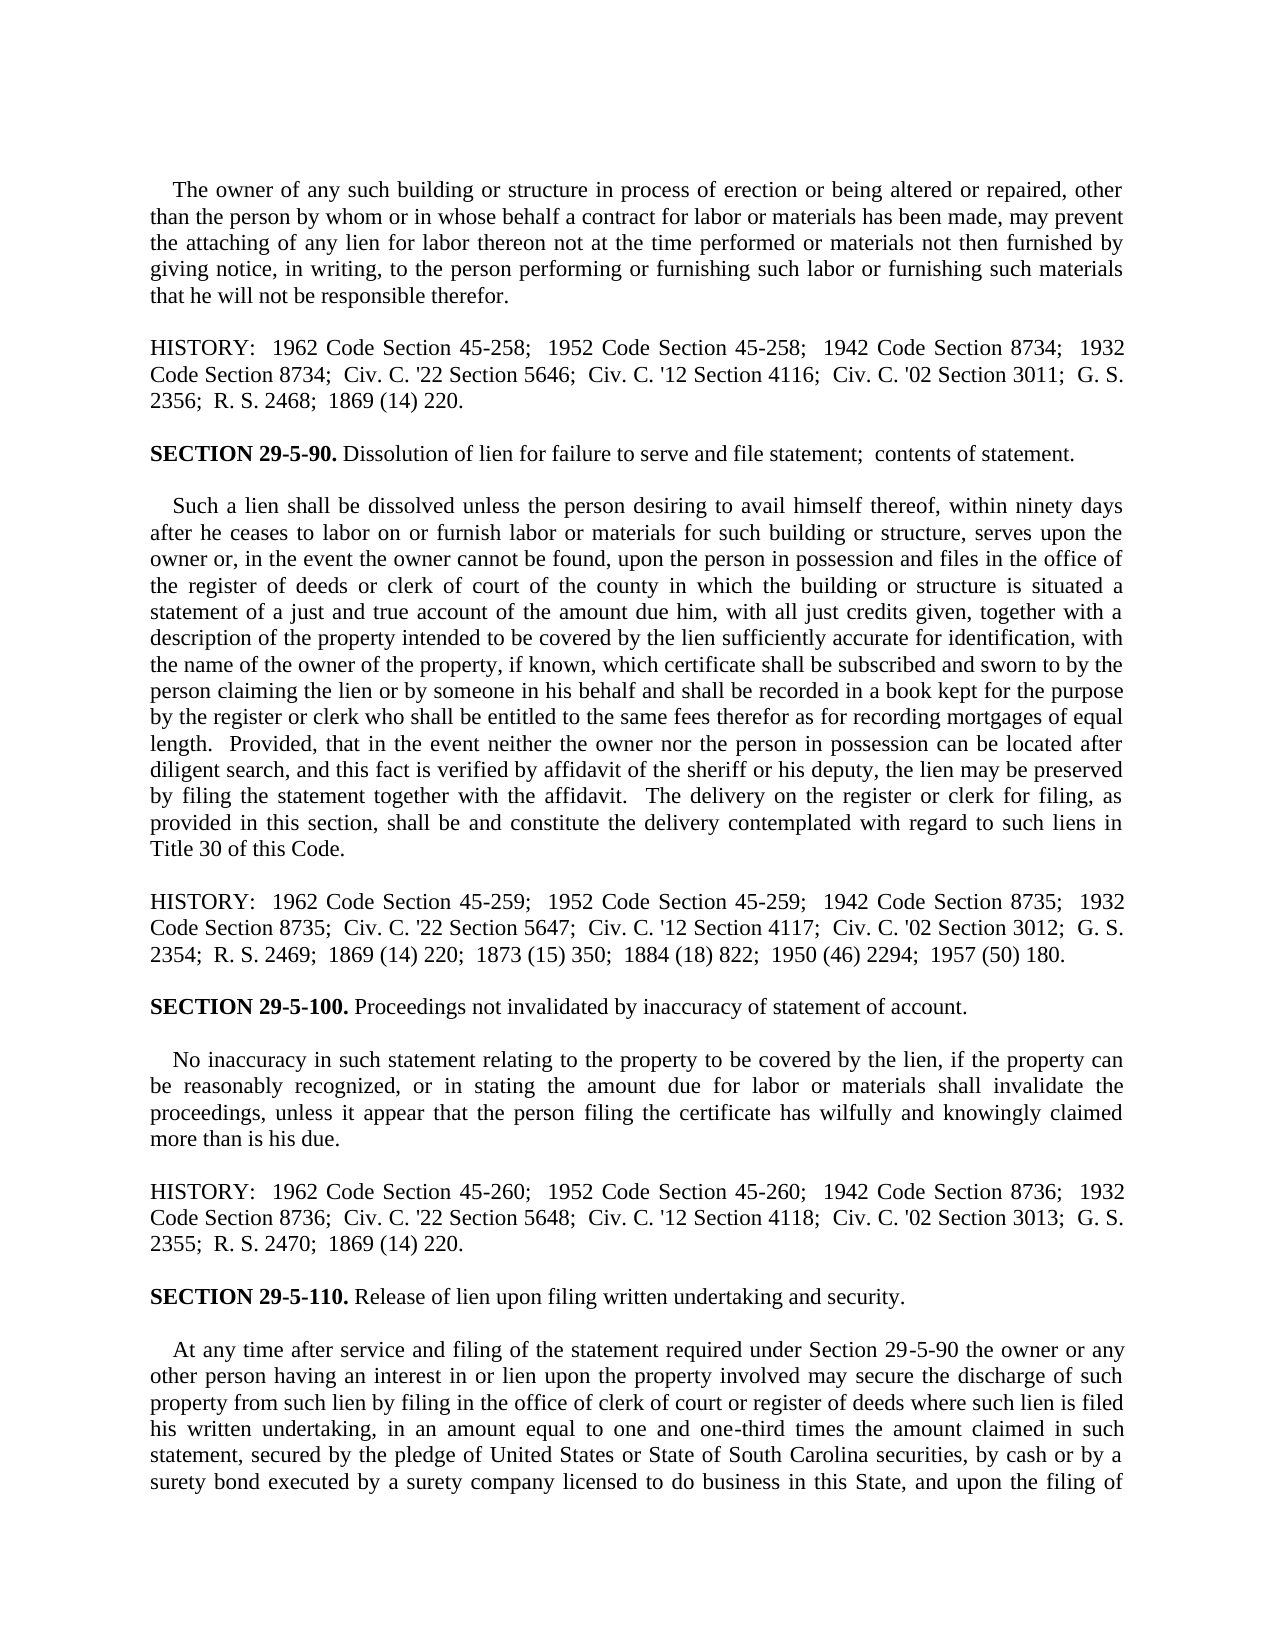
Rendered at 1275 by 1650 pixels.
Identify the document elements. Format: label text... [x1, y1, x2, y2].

text Such a lien shall be dissolved unless the person desiring to avail himself thereof, within ninety days after he ceases to labor on or furnish labor or materials for such building or structure, serves upon the owner or, in the event the owner cannot be found, upon the person in possession and files in the office of the register of deeds or clerk of court of the county in which the building or structure is situated a statement of a just and true account of the amount due him, with all just credits given, together with a description of the property intended to be covered by the lien sufficiently accurate for identification, with the name of the owner of the property, if known, which certificate shall be subscribed and sworn to by the person claiming the lien or by someone in his behalf and shall be recorded in a book kept for the purpose by the register or clerk who shall be entitled to the same fees therefor as for recording mortgages of equal length. Provided, that in the event neither the owner nor the person in possession can be located after diligent search, and this fact is verified by affidavit of the sheriff or his deputy, the lien may be preserved by filing the statement together with the affidavit. The delivery on the register or clerk for filing, as provided in this section, shall be and constitute the delivery contemplated with regard to such liens in Title 30 of this Code. [150, 493, 1125, 862]
text HISTORY: 1962 Code Section 45-260; 1952 Code Section 45-260; 1942 Code Section 8736; 1932 Code Section 8736; Civ. C. '22 Section 5648; Civ. C. '12 Section 4118; Civ. C. '02 Section 3013; G. S. 2355; R. S. 2470; 1869 (14) 220. [150, 1178, 1125, 1257]
text HISTORY: 1962 Code Section 45-258; 1952 Code Section 45-258; 1942 Code Section 8734; 1932 Code Section 8734; Civ. C. '22 Section 5646; Civ. C. '12 Section 4116; Civ. C. '02 Section 3011; G. S. 2356; R. S. 2468; 1869 (14) 220. [150, 334, 1125, 413]
text SECTION 29-5-110. Release of lien upon filing written undertaking and security. [150, 1283, 1125, 1309]
text HISTORY: 1962 Code Section 45-259; 1952 Code Section 45-259; 1942 Code Section 8735; 1932 Code Section 8735; Civ. C. '22 Section 5647; Civ. C. '12 Section 4117; Civ. C. '02 Section 3012; G. S. 2354; R. S. 2469; 1869 (14) 220; 1873 (15) 350; 1884 (18) 822; 1950 (46) 2294; 1957 (50) 180. [150, 888, 1125, 967]
text SECTION 29-5-100. Proceedings not invalidated by inaccuracy of statement of account. [150, 993, 1125, 1020]
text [150, 1336, 1125, 1494]
text SECTION 29-5-90. Dissolution of lien for failure to serve and file statement; contents of statement. [150, 440, 1125, 466]
text No inaccuracy in such statement relating to the property to be covered by the lien, if the property can be reasonably recognized, or in stating the amount due for labor or materials shall invalidate the proceedings, unless it appear that the person filing the certificate has wilfully and knowingly claimed more than is his due. [150, 1046, 1125, 1151]
text The owner of any such building or structure in process of erection or being altered or repaired, other than the person by whom or in whose behalf a contract for labor or materials has been made, may prevent the attaching of any lien for labor thereon not at the time performed or materials not then furnished by giving notice, in writing, to the person performing or furnishing such labor or furnishing such materials that he will not be responsible therefor. [150, 176, 1125, 308]
